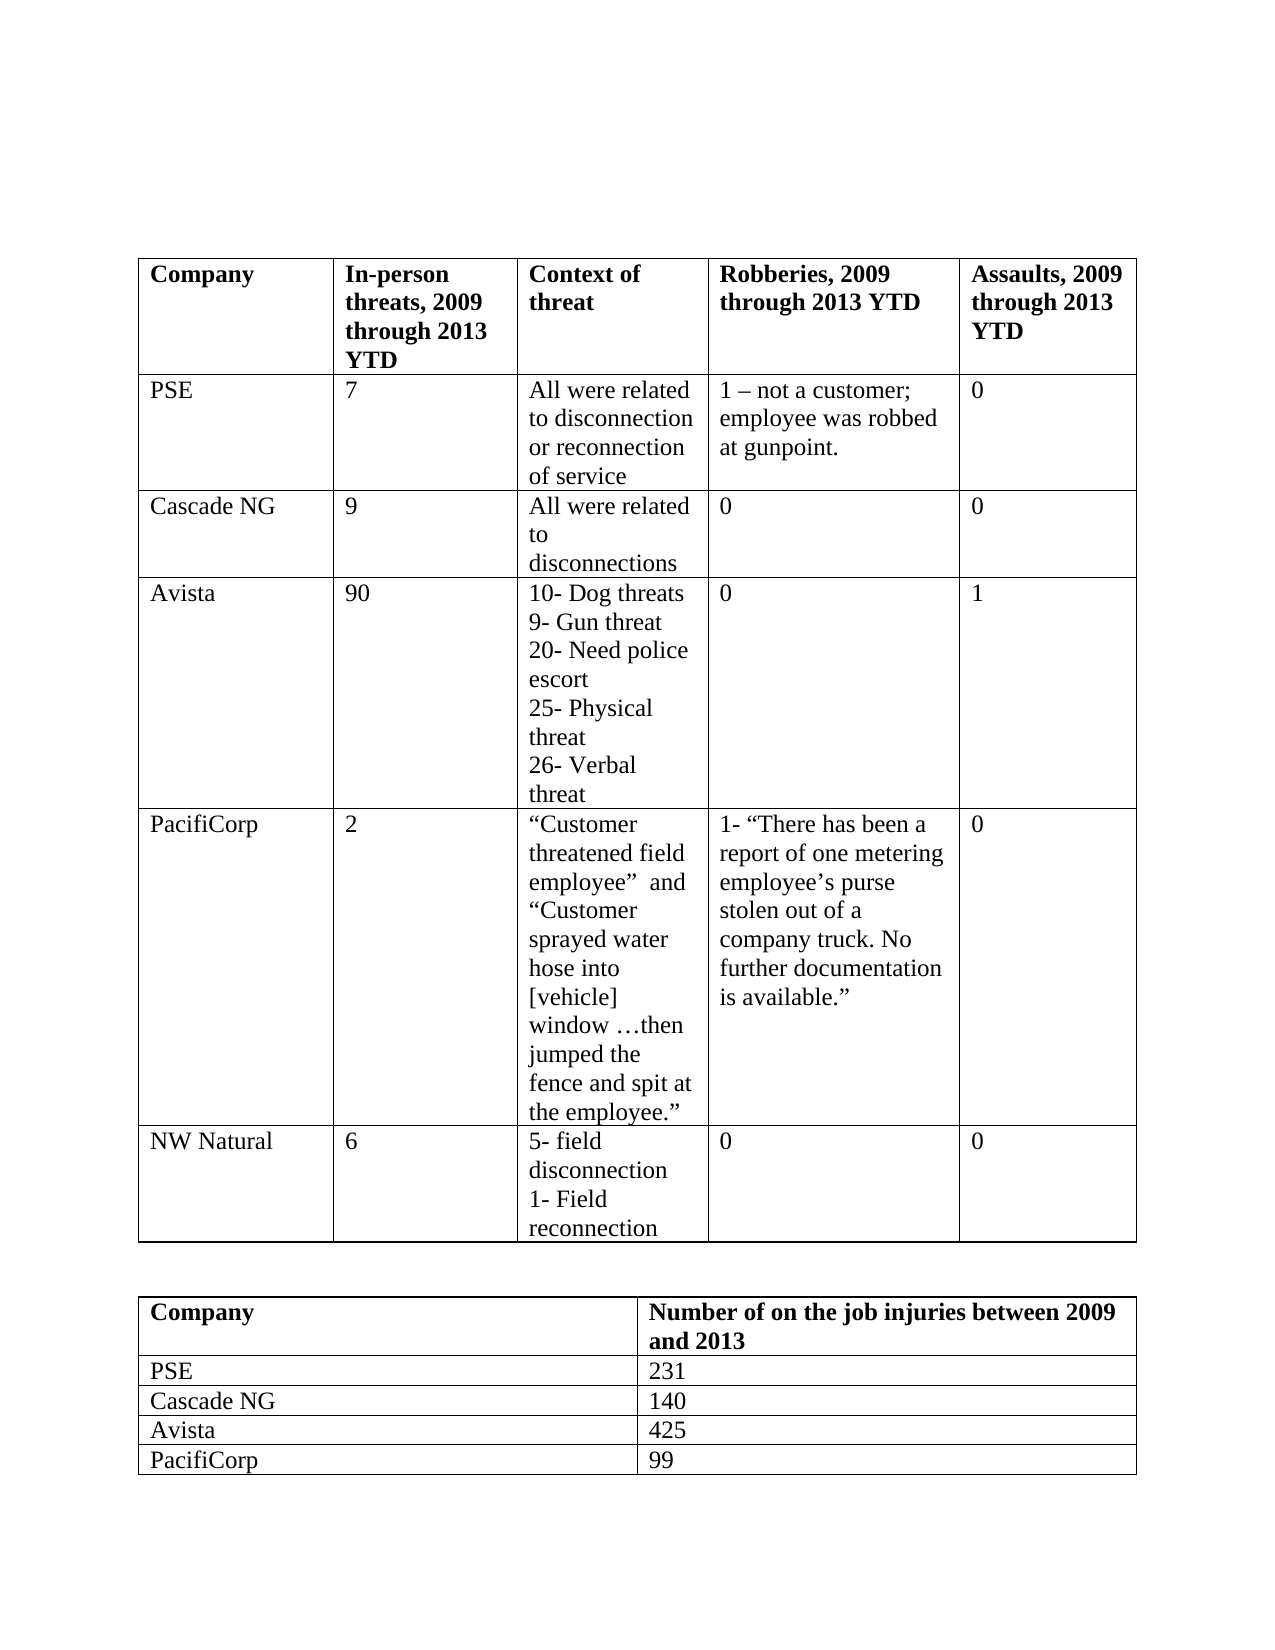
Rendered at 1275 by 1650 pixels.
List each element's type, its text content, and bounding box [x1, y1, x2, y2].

table_cell 231 [638, 1356, 1136, 1385]
table_cell Cascade NG [139, 491, 333, 577]
table_cell 0 [709, 578, 959, 808]
table_cell 7 [334, 375, 517, 490]
table_cell Avista [139, 578, 333, 808]
table_cell PSE [139, 1356, 637, 1385]
table_cell 0 [960, 1126, 1136, 1241]
table_cell PSE [139, 375, 333, 490]
table_cell PacifiCorp [139, 809, 333, 1125]
table_cell 10- Dog threats 9- Gun threat 20- Need police escort 25- Physical threat 26- Verbal threat [518, 578, 708, 808]
table_cell 90 [334, 578, 517, 808]
table_cell All were related to disconnections [518, 491, 708, 577]
table_cell All were related to disconnection or reconnection of service [518, 375, 708, 490]
table_cell 9 [334, 491, 517, 577]
table_header In-person threats, 2009 through 2013 YTD [334, 259, 517, 374]
table_header Robberies, 2009 through 2013 YTD [709, 259, 959, 374]
table_cell 0 [960, 375, 1136, 490]
table_cell 1 – not a customer; employee was robbed at gunpoint. [709, 375, 959, 490]
table_cell Avista [139, 1416, 637, 1444]
table_cell 5- field disconnection 1- Field reconnection [518, 1126, 708, 1241]
table_header Context of threat [518, 259, 708, 374]
table_cell 425 [638, 1416, 1136, 1444]
table_cell NW Natural [139, 1126, 333, 1241]
table_header Number of on the job injuries between 2009 and 2013 [638, 1298, 1136, 1355]
table_cell 0 [960, 809, 1136, 1125]
table_cell 0 [960, 491, 1136, 577]
table_cell 2 [334, 809, 517, 1125]
table_cell 6 [334, 1126, 517, 1241]
table_cell “Customer threatened field employee” and “Customer sprayed water hose into [vehicle] window …then jumped the fence and spit at the employee.” [518, 809, 708, 1125]
table_header Company [139, 1298, 637, 1355]
table_cell 140 [638, 1386, 1136, 1414]
table_cell Cascade NG [139, 1386, 637, 1414]
table_cell PacifiCorp [139, 1445, 637, 1474]
table_cell 1 [960, 578, 1136, 808]
table_header Assaults, 2009 through 2013 YTD [960, 259, 1136, 374]
table_cell 1- “There has been a report of one metering employee’s purse stolen out of a company truck. No further documentation is available.” [709, 809, 959, 1125]
table_header Company [139, 259, 333, 374]
table_cell 0 [709, 1126, 959, 1241]
table_cell 99 [638, 1445, 1136, 1474]
table_cell 0 [709, 491, 959, 577]
